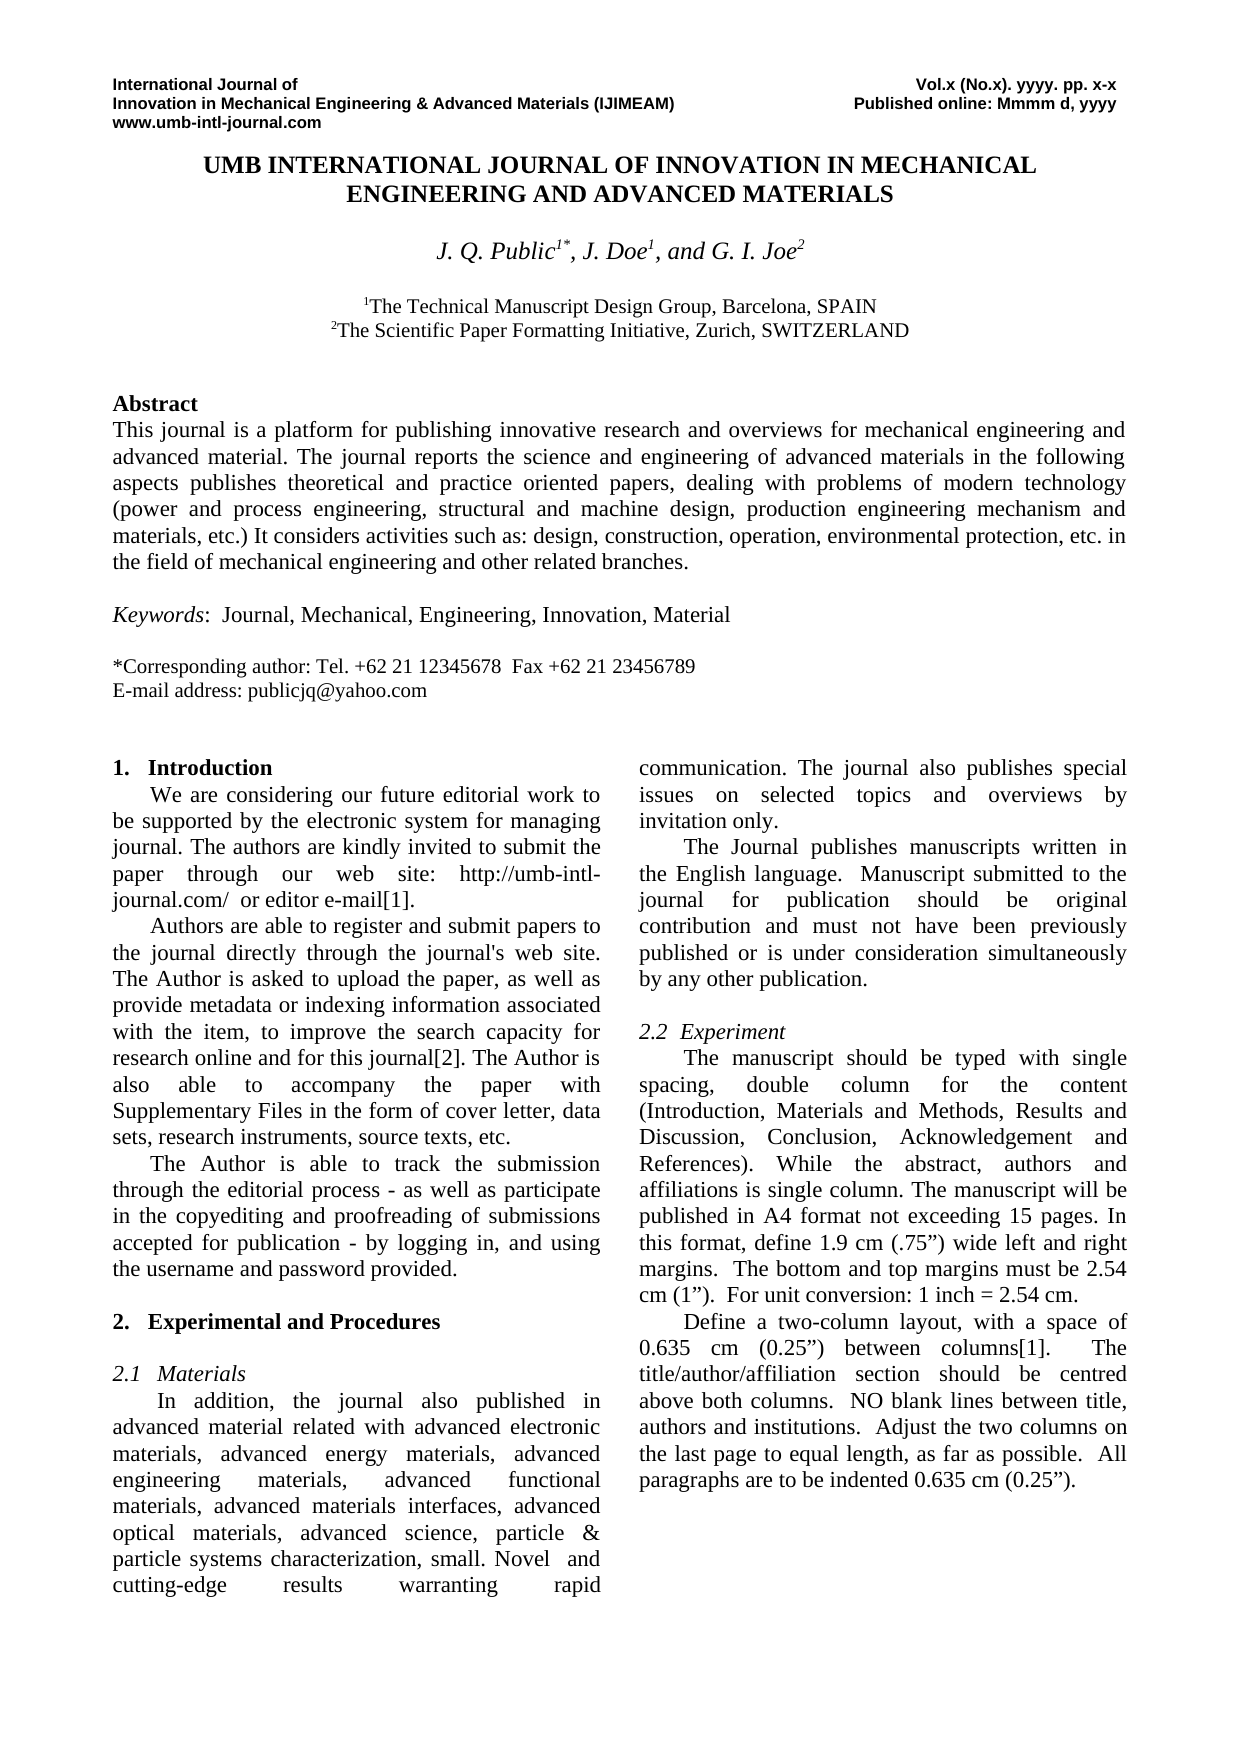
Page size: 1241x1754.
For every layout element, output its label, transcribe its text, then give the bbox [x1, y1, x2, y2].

list Experimental and Procedures [112, 1308, 601, 1334]
text The Author is able to track the submission through the editorial process - as well as participate in the copyediting and proofreading of submissions accepted for publication - by logging in, and using the username and password provided. [112, 1150, 601, 1281]
text This journal is a platform for publishing innovative research and overviews for mechanical engineering and advanced material. The journal reports the science and engineering of advanced materials in the following aspects publishes theoretical and practice oriented papers, dealing with problems of modern technology (power and process engineering, structural and machine design, production engineering mechanism and materials, etc.) It considers activities such as: design, construction, operation, environmental protection, etc. in the field of mechanical engineering and other related branches. [112, 416, 1128, 574]
text The Journal publishes manuscripts written in the English language. Manuscript submitted to the journal for publication should be original contribution and must not have been previously published or is under consideration simultaneously by any other publication. [639, 833, 1128, 992]
text The manuscript should be typed with single spacing, double column for the content (Introduction, Materials and Methods, Results and Discussion, Conclusion, Acknowledgement and References). While the abstract, authors and affiliations is single column. The manuscript will be published in A4 format not exceeding 15 pages. In this format, define 1.9 cm (.75”) wide left and right margins. The bottom and top margins must be 2.54 cm (1”). For unit conversion: 1 inch = 2.54 cm. [639, 1044, 1128, 1308]
text *Corresponding author: Tel. +62 21 12345678 Fax +62 21 23456789 [112, 653, 1128, 678]
text In addition, the journal also published in advanced material related with advanced electronic materials, advanced energy materials, advanced engineering materials, advanced functional materials, advanced materials interfaces, advanced optical materials, advanced science, particle & particle systems characterization, small. Novel and cutting-edge results warranting rapid communication. The journal also publishes special issues on selected topics and overviews by invitation only. [112, 1387, 601, 1598]
text Abstract [112, 390, 1128, 416]
text 2The Scientific Paper Formatting Initiative, Zurich, SWITZERLAND [112, 318, 1128, 342]
text Authors are able to register and submit papers to the journal directly through the journal's web site. The Author is asked to upload the paper, as well as provide metadata or indexing information associated with the item, to improve the search capacity for research online and for this journal[2]. The Author is also able to accompany the paper with Supplementary Files in the form of cover letter, data sets, research instruments, source texts, etc. [112, 912, 601, 1150]
list Experiment [639, 1018, 1128, 1044]
text J. Q. Public1*, J. Doe1, and G. I. Joe2 [112, 236, 1128, 265]
text We are considering our future editorial work to be supported by the electronic system for managing journal. The authors are kindly invited to submit the paper through our web site: http://umb-intl-journal.com/ or editor e-mail[1]. [112, 781, 601, 912]
text In addition, the journal also published in advanced material related with advanced electronic materials, advanced energy materials, advanced engineering materials, advanced functional materials, advanced materials interfaces, advanced optical materials, advanced science, particle & particle systems characterization, small. Novel and cutting-edge results warranting rapid communication. The journal also publishes special issues on selected topics and overviews by invitation only. [639, 754, 1128, 833]
text E-mail address: publicjq@yahoo.com [112, 678, 1128, 702]
text Keywords: Journal, Mechanical, Engineering, Innovation, Material [112, 601, 1128, 627]
list Materials [112, 1361, 601, 1387]
text Define a two-column layout, with a space of 0.635 cm (0.25”) between columns[1]. The title/author/affiliation section should be centred above both columns. NO blank lines between title, authors and institutions. Adjust the two columns on the last page to equal length, as far as possible. All paragraphs are to be indented 0.635 cm (0.25”). [639, 1308, 1128, 1492]
list Introduction [112, 754, 601, 781]
title UMB INTERNATIONAL JOURNAL OF INNOVATION IN MECHANICAL ENGINEERING AND ADVANCED MATERIALS [112, 150, 1128, 207]
text 1The Technical Manuscript Design Group, Barcelona, SPAIN [112, 294, 1128, 318]
